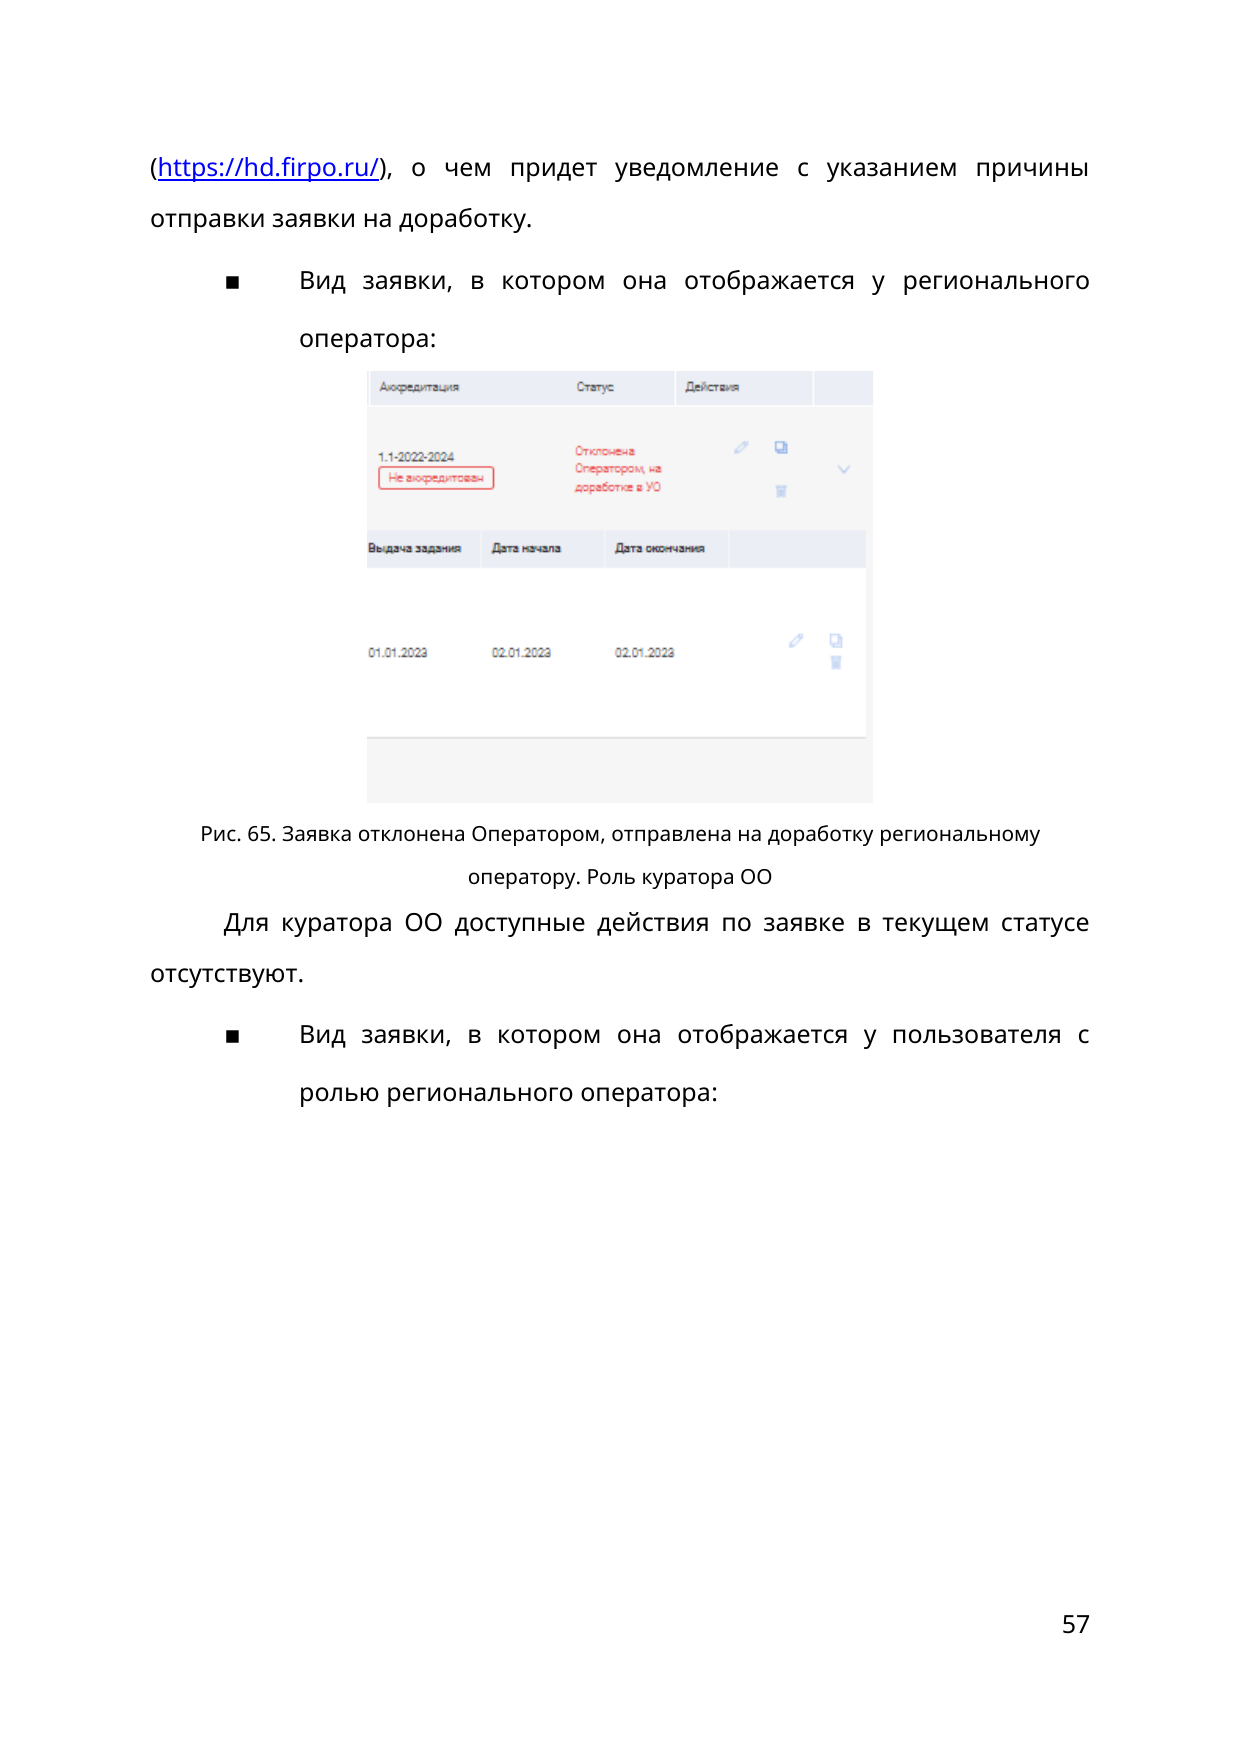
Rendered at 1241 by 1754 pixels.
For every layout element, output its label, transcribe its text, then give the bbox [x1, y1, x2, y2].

picture [367, 371, 874, 803]
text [150, 150, 1090, 235]
text Рис. 65. Заявка отклонена Оператором, отправлена на доработку региональному оператору. Роль куратора ОО [150, 819, 1090, 891]
list Вид заявки, в котором она отображается у регионального оператора: [224, 252, 1090, 354]
text Для куратора ОО доступные действия по заявке в текущем статусе отсутствуют. [150, 905, 1090, 990]
list Вид заявки, в котором она отображается у пользователя с ролью регионального оператора: [224, 1007, 1090, 1109]
